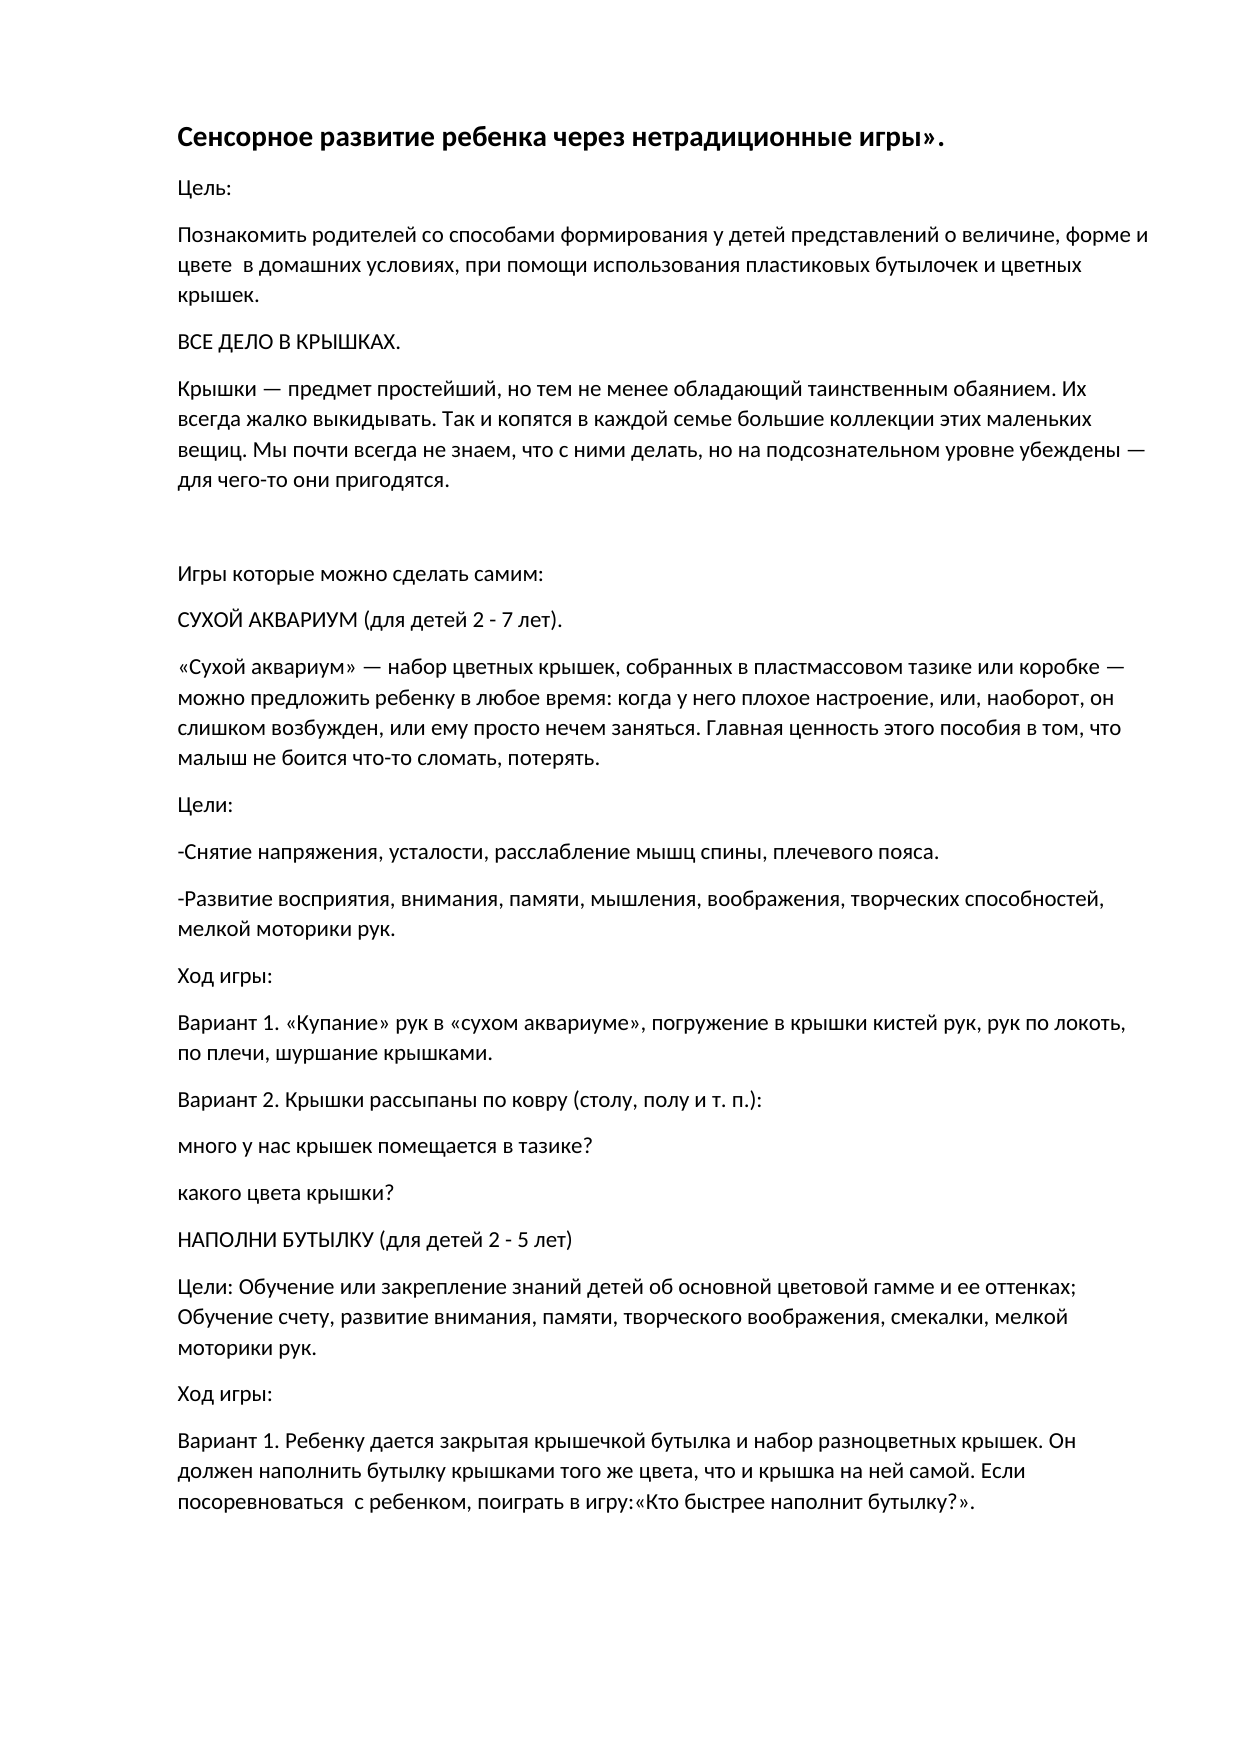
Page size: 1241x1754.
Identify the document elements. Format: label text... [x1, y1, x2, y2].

text Цели: Обучение или закрепление знаний детей об основной цветовой гамме и ее оттенках; Обучение счету, развитие внимания, памяти, творческого воображения, смекалки, мелкой моторики рук. [177, 1272, 1152, 1361]
text -Снятие напряжения, усталости, расслабление мышц спины, плечевого пояса. [177, 837, 1152, 865]
text «Сухой аквариум» — набор цветных крышек, собранных в пластмассовом тазике или коробке — можно предложить ребенку в любое время: когда у него плохое настроение, или, наоборот, он слишком возбужден, или ему просто нечем заняться. Главная ценность этого пособия в том, что малыш не боится что-то сломать, потерять. [177, 652, 1152, 771]
text Цели: [177, 790, 1152, 818]
text Познакомить родителей со способами формирования у детей представлений о величине, форме и цвете в домашних условиях, при помощи использования пластиковых бутылочек и цветных крышек. [177, 220, 1152, 308]
text Вариант 1. Ребенку дается закрытая крышечкой бутылка и набор разноцветных крышек. Он должен наполнить бутылку крышками того же цвета, что и крышка на ней самой. Если посоревноваться с ребенком, поиграть в игру:«Кто быстрее наполнит бутылку?». [177, 1426, 1152, 1515]
text ВСЕ ДЕЛО В КРЫШКАХ. [177, 327, 1152, 355]
text Сенсорное развитие ребенка через нетрадиционные игры». [177, 118, 1152, 154]
text Ход игры: [177, 1379, 1152, 1407]
text Вариант 2. Крышки рассыпаны по ковру (столу, полу и т. п.): [177, 1085, 1152, 1113]
text Крышки — предмет простейший, но тем не менее обладающий таинственным обаянием. Их всегда жалко выкидывать. Так и копятся в каждой семье большие коллекции этих маленьких вещиц. Мы почти всегда не знаем, что с ними делать, но на подсознательном уровне убеждены — для чего-то они пригодятся. [177, 374, 1152, 493]
text Игры которые можно сделать самим: [177, 559, 1152, 587]
text НАПОЛНИ БУТЫЛКУ (для детей 2 - 5 лет) [177, 1225, 1152, 1253]
text Цель: [177, 173, 1152, 201]
text Ход игры: [177, 961, 1152, 989]
text много у нас крышек помещается в тазике? [177, 1132, 1152, 1159]
text Вариант 1. «Купание» рук в «сухом аквариуме», погружение в крышки кистей рук, рук по локоть, по плечи, шуршание крышками. [177, 1008, 1152, 1066]
text -Развитие восприятия, внимания, памяти, мышления, воображения, творческих способностей, мелкой моторики рук. [177, 884, 1152, 942]
text какого цвета крышки? [177, 1178, 1152, 1206]
text СУХОЙ АКВАРИУМ (для детей 2 - 7 лет). [177, 606, 1152, 633]
